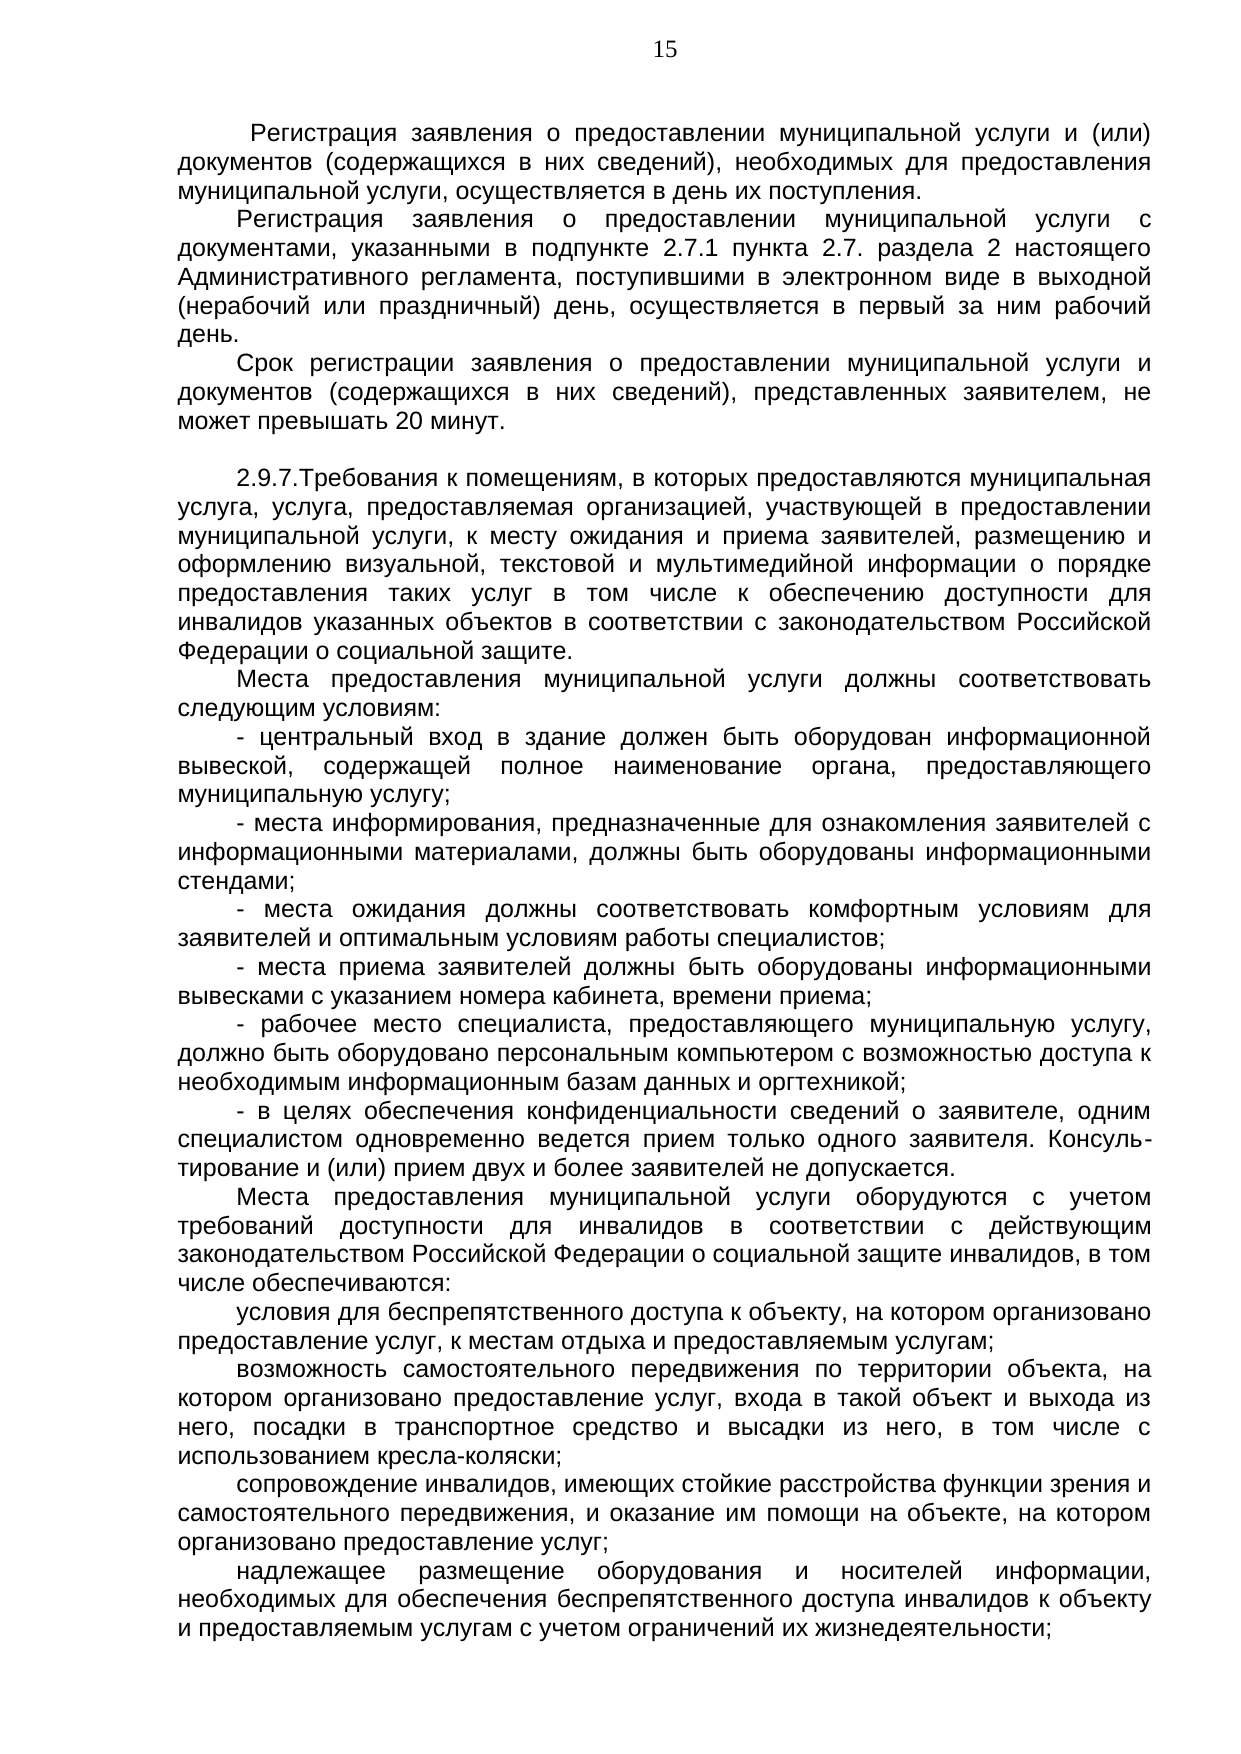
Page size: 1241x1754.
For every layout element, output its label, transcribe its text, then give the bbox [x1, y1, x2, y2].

text - места приема заявителей должны быть оборудованы информационными вывесками с указанием номера кабинета, времени приема; [177, 952, 1152, 1009]
text - места информирования, предназначенные для ознакомления заявителей с информационными материалами, должны быть оборудованы информационными стендами; [177, 808, 1152, 894]
text - в целях обеспечения конфиденциальности сведений о заявителе, одним специалистом одновременно ведется прием только одного заявителя. Консультирование и (или) прием двух и более заявителей не допускается. [177, 1096, 1152, 1182]
text сопровождение инвалидов, имеющих стойкие расстройства функции зрения и самостоятельного передвижения, и оказание им помощи на объекте, на котором организовано предоставление услуг; [177, 1469, 1152, 1556]
text - рабочее место специалиста, предоставляющего муниципальную услугу, должно быть оборудовано персональным компьютером с возможностью доступа к необходимым информационным базам данных и оргтехникой; [177, 1009, 1152, 1096]
text Срок регистрации заявления о предоставлении муниципальной услуги и документов (содержащихся в них сведений), представленных заявителем, не может превышать 20 минут. [177, 348, 1152, 434]
text возможность самостоятельного передвижения по территории объекта, на котором организовано предоставление услуг, входа в такой объект и выхода из него, посадки в транспортное средство и высадки из него, в том числе с использованием кресла-коляски; [177, 1354, 1152, 1469]
text Регистрация заявления о предоставлении муниципальной услуги и (или) документов (содержащихся в них сведений), необходимых для предоставления муниципальной услуги, осуществляется в день их поступления. [177, 118, 1152, 204]
text условия для беспрепятственного доступа к объекту, на котором организовано предоставление услуг, к местам отдыха и предоставляемым услугам; [177, 1297, 1152, 1354]
text - места ожидания должны соответствовать комфортным условиям для заявителей и оптимальным условиям работы специалистов; [177, 894, 1152, 952]
text Регистрация заявления о предоставлении муниципальной услуги с документами, указанными в подпункте 2.7.1 пункта 2.7. раздела 2 настоящего Административного регламента, поступившими в электронном виде в выходной (нерабочий или праздничный) день, осуществляется в первый за ним рабочий день. [177, 204, 1152, 348]
text - центральный вход в здание должен быть оборудован информационной вывеской, содержащей полное наименование органа, предоставляющего муниципальную услугу; [177, 722, 1152, 808]
text 2.9.7.Требования к помещениям, в которых предоставляются муниципальная услуга, услуга, предоставляемая организацией, участвующей в предоставлении муниципальной услуги, к месту ожидания и приема заявителей, размещению и оформлению визуальной, текстовой и мультимедийной информации о порядке предоставления таких услуг в том числе к обеспечению доступности для инвалидов указанных объектов в соответствии с законодательством Российской Федерации о социальной защите. [177, 463, 1152, 664]
text Места предоставления муниципальной услуги должны соответствовать следующим условиям: [177, 664, 1152, 722]
text надлежащее размещение оборудования и носителей информации, необходимых для обеспечения беспрепятственного доступа инвалидов к объекту и предоставляемым услугам с учетом ограничений их жизнедеятельности; [177, 1556, 1152, 1642]
text Места предоставления муниципальной услуги оборудуются с учетом требований доступности для инвалидов в соответствии с действующим законодательством Российской Федерации о социальной защите инвалидов, в том числе обеспечиваются: [177, 1182, 1152, 1297]
